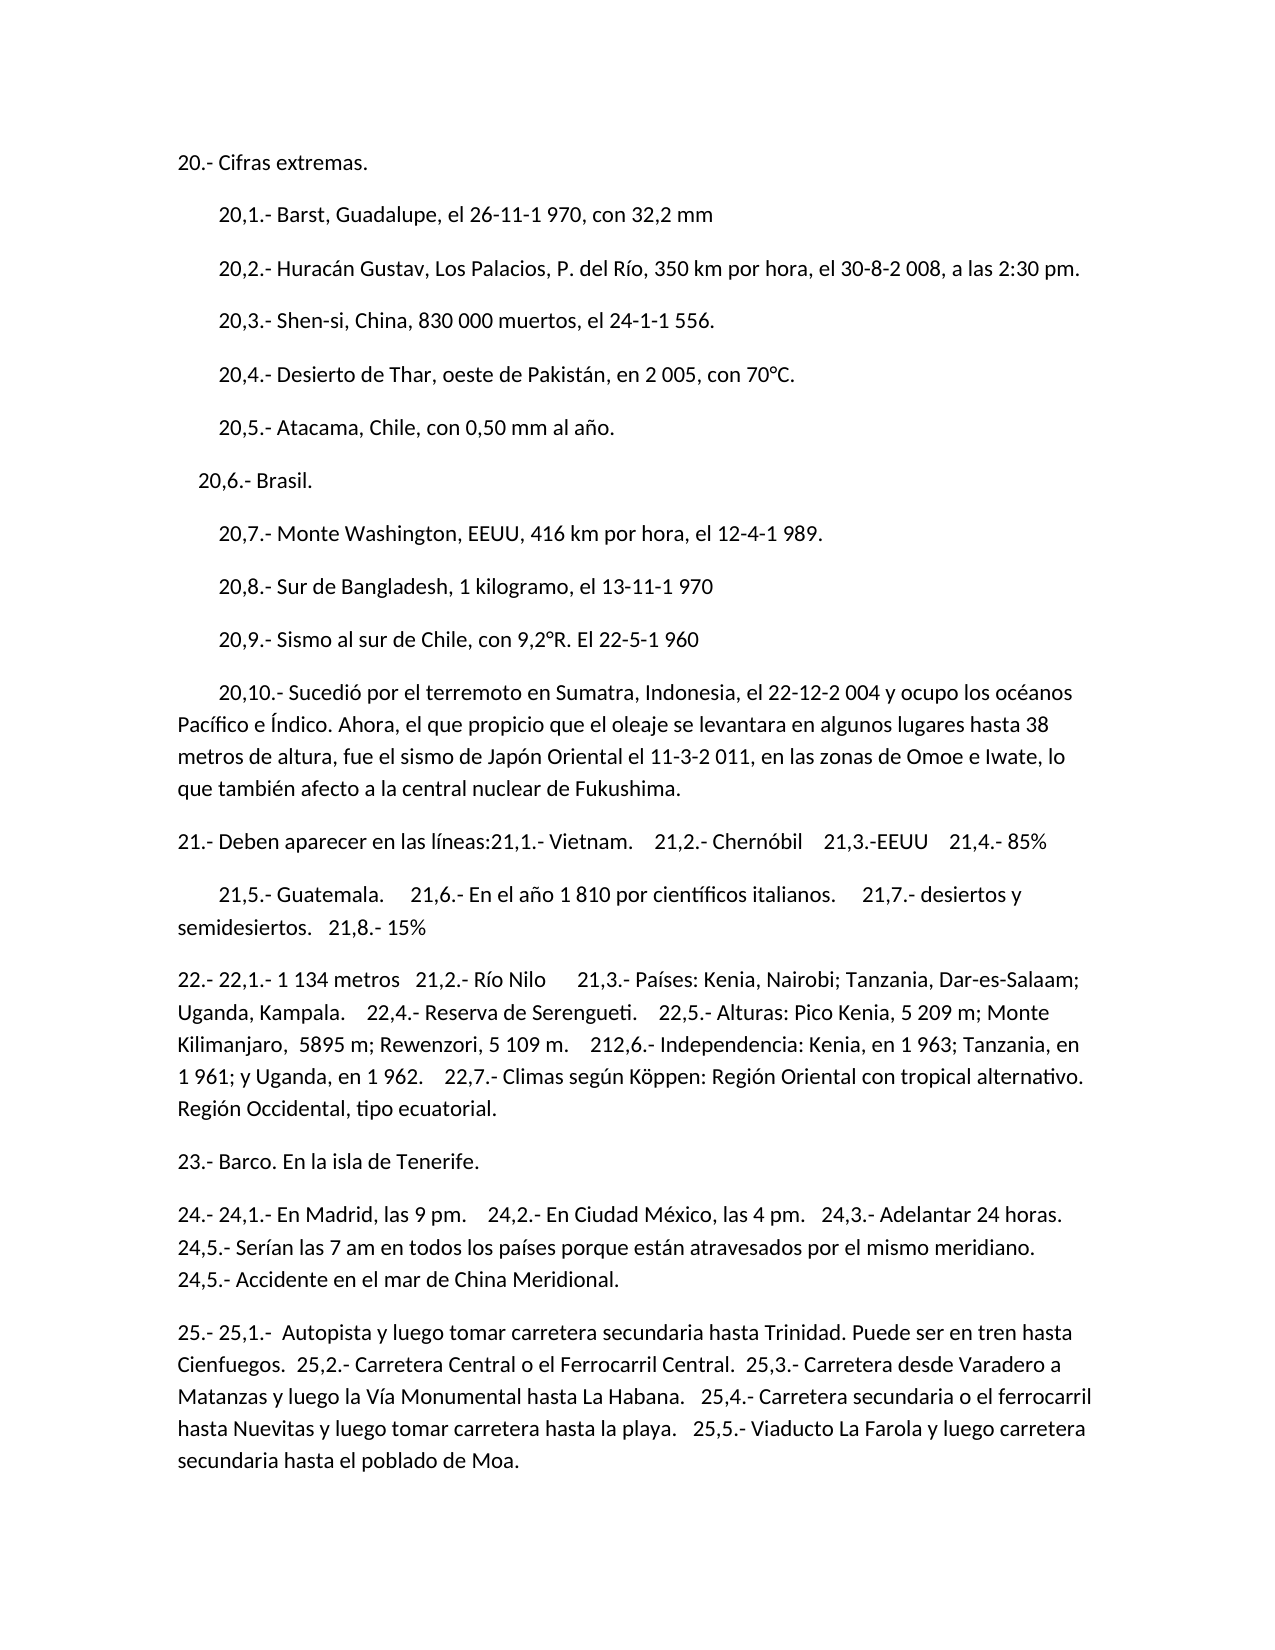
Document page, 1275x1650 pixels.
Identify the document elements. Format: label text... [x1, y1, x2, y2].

text 21.- Deben aparecer en las líneas:21,1.- Vietnam. 21,2.- Chernóbil 21,3.-EEUU 21,4.- 85% [177, 827, 1098, 855]
text 20.- Cifras extremas. [177, 148, 1098, 176]
text 20,2.- Huracán Gustav, Los Palacios, P. del Río, 350 km por hora, el 30-8-2 008, a las 2:30 pm. [177, 254, 1098, 282]
text 20,10.- Sucedió por el terremoto en Sumatra, Indonesia, el 22-12-2 004 y ocupo los océanos Pacífico e Índico. Ahora, el que propicio que el oleaje se levantara en algunos lugares hasta 38 metros de altura, fue el sismo de Japón Oriental el 11-3-2 011, en las zonas de Omoe e Iwate, lo que también afecto a la central nuclear de Fukushima. [177, 678, 1098, 802]
text 25.- 25,1.- Autopista y luego tomar carretera secundaria hasta Trinidad. Puede ser en tren hasta Cienfuegos. 25,2.- Carretera Central o el Ferrocarril Central. 25,3.- Carretera desde Varadero a Matanzas y luego la Vía Monumental hasta La Habana. 25,4.- Carretera secundaria o el ferrocarril hasta Nuevitas y luego tomar carretera hasta la playa. 25,5.- Viaducto La Farola y luego carretera secundaria hasta el poblado de Moa. [177, 1318, 1098, 1474]
text 20,6.- Brasil. [177, 466, 1098, 494]
text 20,8.- Sur de Bangladesh, 1 kilogramo, el 13-11-1 970 [177, 572, 1098, 600]
text 22.- 22,1.- 1 134 metros 21,2.- Río Nilo 21,3.- Países: Kenia, Nairobi; Tanzania, Dar-es-Salaam; Uganda, Kampala. 22,4.- Reserva de Serengueti. 22,5.- Alturas: Pico Kenia, 5 209 m; Monte Kilimanjaro, 5895 m; Rewenzori, 5 109 m. 212,6.- Independencia: Kenia, en 1 963; Tanzania, en 1 961; y Uganda, en 1 962. 22,7.- Climas según Köppen: Región Oriental con tropical alternativo. Región Occidental, tipo ecuatorial. [177, 966, 1098, 1122]
text 20,1.- Barst, Guadalupe, el 26-11-1 970, con 32,2 mm [177, 201, 1098, 229]
text 23.- Barco. En la isla de Tenerife. [177, 1147, 1098, 1175]
text 21,5.- Guatemala. 21,6.- En el año 1 810 por científicos italianos. 21,7.- desiertos y semidesiertos. 21,8.- 15% [177, 880, 1098, 941]
text 20,3.- Shen-si, China, 830 000 muertos, el 24-1-1 556. [177, 307, 1098, 335]
text 20,7.- Monte Washington, EEUU, 416 km por hora, el 12-4-1 989. [177, 519, 1098, 547]
text 20,4.- Desierto de Thar, oeste de Pakistán, en 2 005, con 70°C. [177, 360, 1098, 388]
text 20,9.- Sismo al sur de Chile, con 9,2°R. El 22-5-1 960 [177, 625, 1098, 653]
text 20,5.- Atacama, Chile, con 0,50 mm al año. [177, 413, 1098, 441]
text 24.- 24,1.- En Madrid, las 9 pm. 24,2.- En Ciudad México, las 4 pm. 24,3.- Adelantar 24 horas. 24,5.- Serían las 7 am en todos los países porque están atravesados por el mismo meridiano. 24,5.- Accidente en el mar de China Meridional. [177, 1200, 1098, 1293]
